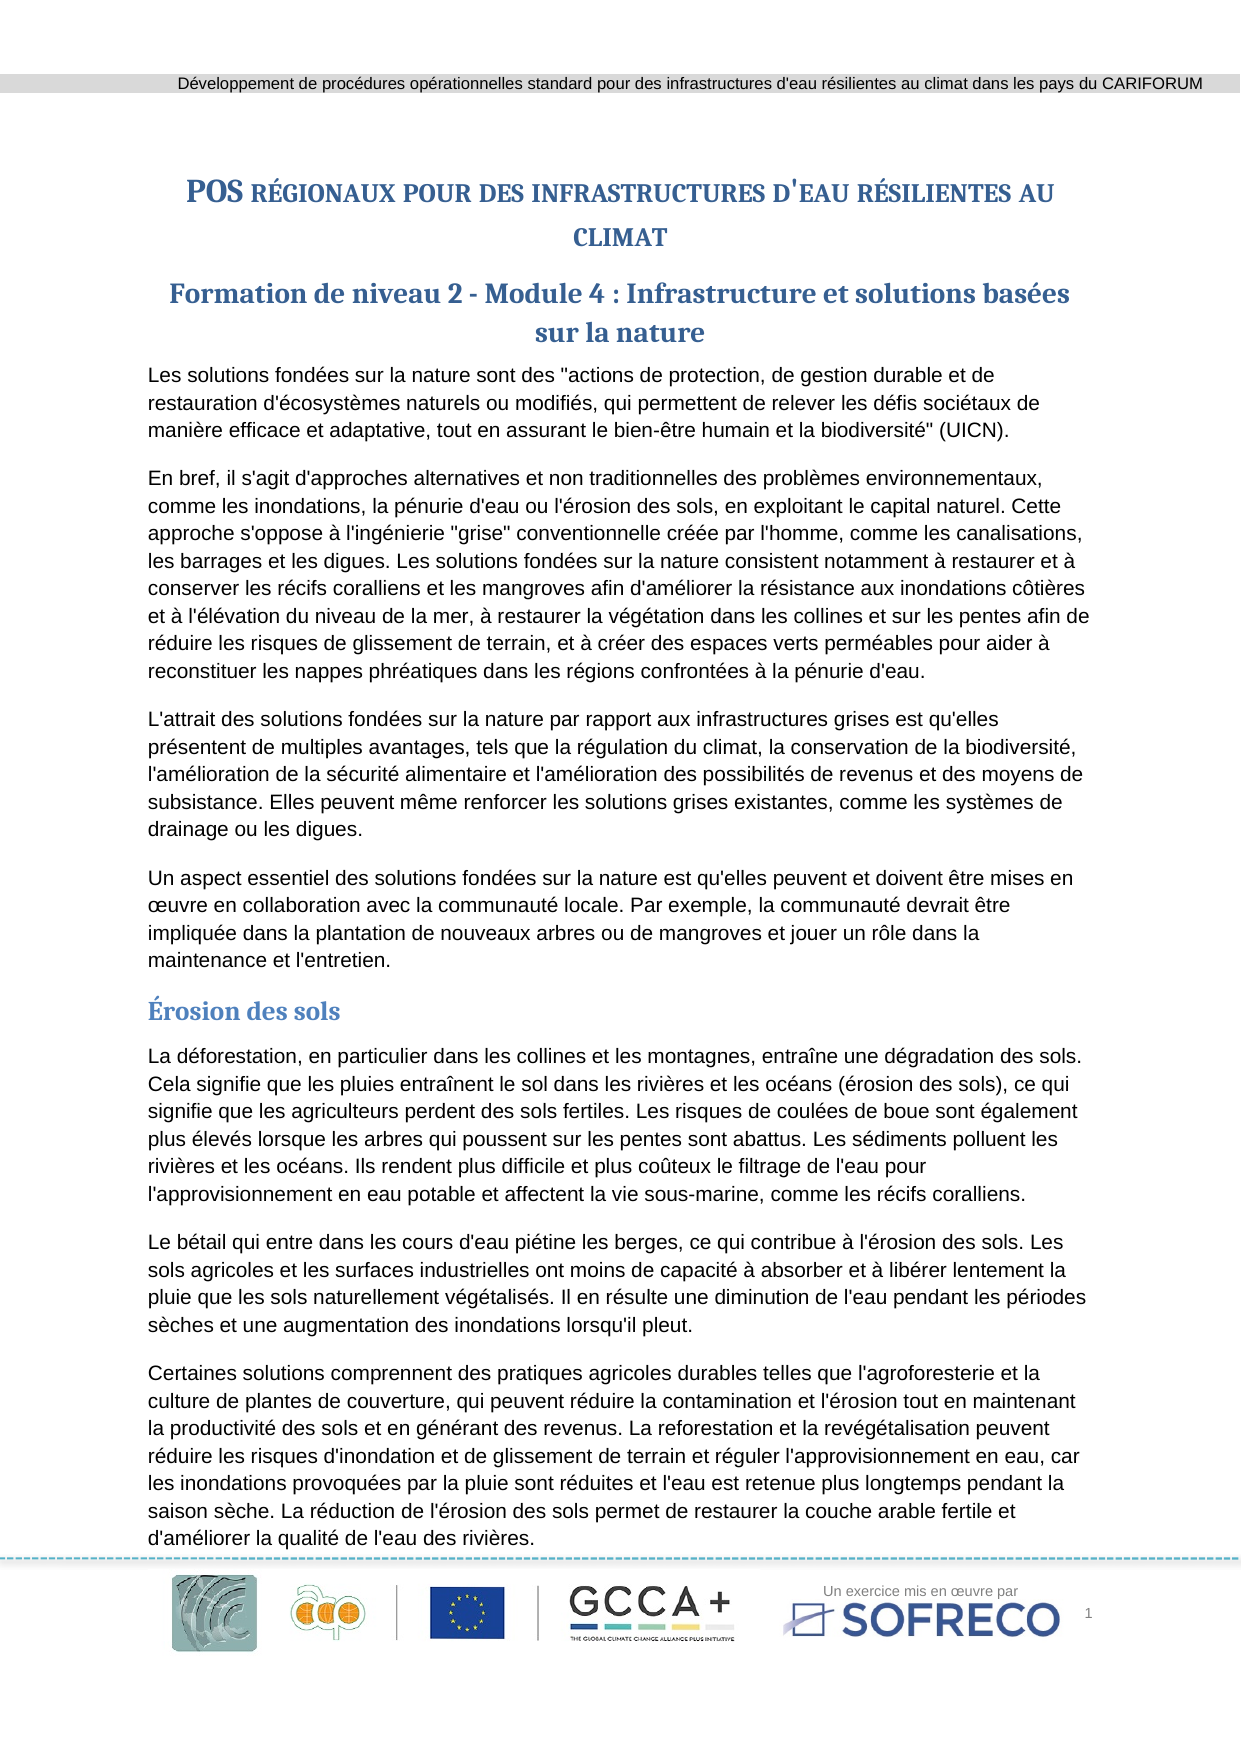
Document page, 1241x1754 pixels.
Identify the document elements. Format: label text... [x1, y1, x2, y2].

text Certaines solutions comprennent des pratiques agricoles durables telles que l'agroforesterie et la culture de plantes de couverture, qui peuvent réduire la contamination et l'érosion tout en maintenant la productivité des sols et en générant des revenus. La reforestation et la revégétalisation peuvent réduire les risques d'inondation et de glissement de terrain et réguler l'approvisionnement en eau, car les inondations provoquées par la pluie sont réduites et l'eau est retenue plus longtemps pendant la saison sèche. La réduction de l'érosion des sols permet de restaurer la couche arable fertile et d'améliorer la qualité de l'eau des rivières. [148, 1361, 1093, 1550]
subtitle Érosion des sols [148, 996, 1093, 1027]
text En bref, il s'agit d'approches alternatives et non traditionnelles des problèmes environnementaux, comme les inondations, la pénurie d'eau ou l'érosion des sols, en exploitant le capital naturel. Cette approche s'oppose à l'ingénierie "grise" conventionnelle créée par l'homme, comme les canalisations, les barrages et les digues. Les solutions fondées sur la nature consistent notamment à restaurer et à conserver les récifs coralliens et les mangroves afin d'améliorer la résistance aux inondations côtières et à l'élévation du niveau de la mer, à restaurer la végétation dans les collines et sur les pentes afin de réduire les risques de glissement de terrain, et à créer des espaces verts perméables pour aider à reconstituer les nappes phréatiques dans les régions confrontées à la pénurie d'eau. [148, 466, 1093, 683]
picture [147, 1569, 760, 1657]
text Le bétail qui entre dans les cours d'eau piétine les berges, ce qui contribue à l'érosion des sols. Les sols agricoles et les surfaces industrielles ont moins de capacité à absorber et à libérer lentement la pluie que les sols naturellement végétalisés. Il en résulte une diminution de l'eau pendant les périodes sèches et une augmentation des inondations lorsqu'il pleut. [148, 1230, 1093, 1337]
title Formation de niveau 2 - Module 4 : Infrastructure et solutions basées sur la nature [148, 277, 1093, 349]
text L'attrait des solutions fondées sur la nature par rapport aux infrastructures grises est qu'elles présentent de multiples avantages, tels que la régulation du climat, la conservation de la biodiversité, l'amélioration de la sécurité alimentaire et l'amélioration des possibilités de revenus et des moyens de subsistance. Elles peuvent même renforcer les solutions grises existantes, comme les systèmes de drainage ou les digues. [148, 707, 1093, 841]
title POS régionaux pour des infrastructures d'eau résilientes au climat [148, 173, 1093, 255]
text Les solutions fondées sur la nature sont des "actions de protection, de gestion durable et de restauration d'écosystèmes naturels ou modifiés, qui permettent de relever les défis sociétaux de manière efficace et adaptative, tout en assurant le bien-être humain et la biodiversité" (UICN). [148, 363, 1093, 442]
text Un aspect essentiel des solutions fondées sur la nature est qu'elles peuvent et doivent être mises en œuvre en collaboration avec la communauté locale. Par exemple, la communauté devrait être impliquée dans la plantation de nouveaux arbres ou de mangroves et jouer un rôle dans la maintenance et l'entretien. [148, 865, 1093, 972]
picture [779, 1599, 1064, 1643]
text La déforestation, en particulier dans les collines et les montagnes, entraîne une dégradation des sols. Cela signifie que les pluies entraînent le sol dans les rivières et les océans (érosion des sols), ce qui signifie que les agriculteurs perdent des sols fertiles. Les risques de coulées de boue sont également plus élevés lorsque les arbres qui poussent sur les pentes sont abattus. Les sédiments polluent les rivières et les océans. Ils rendent plus difficile et plus coûteux le filtrage de l'eau pour l'approvisionnement en eau potable et affectent la vie sous-marine, comme les récifs coralliens. [148, 1044, 1093, 1206]
